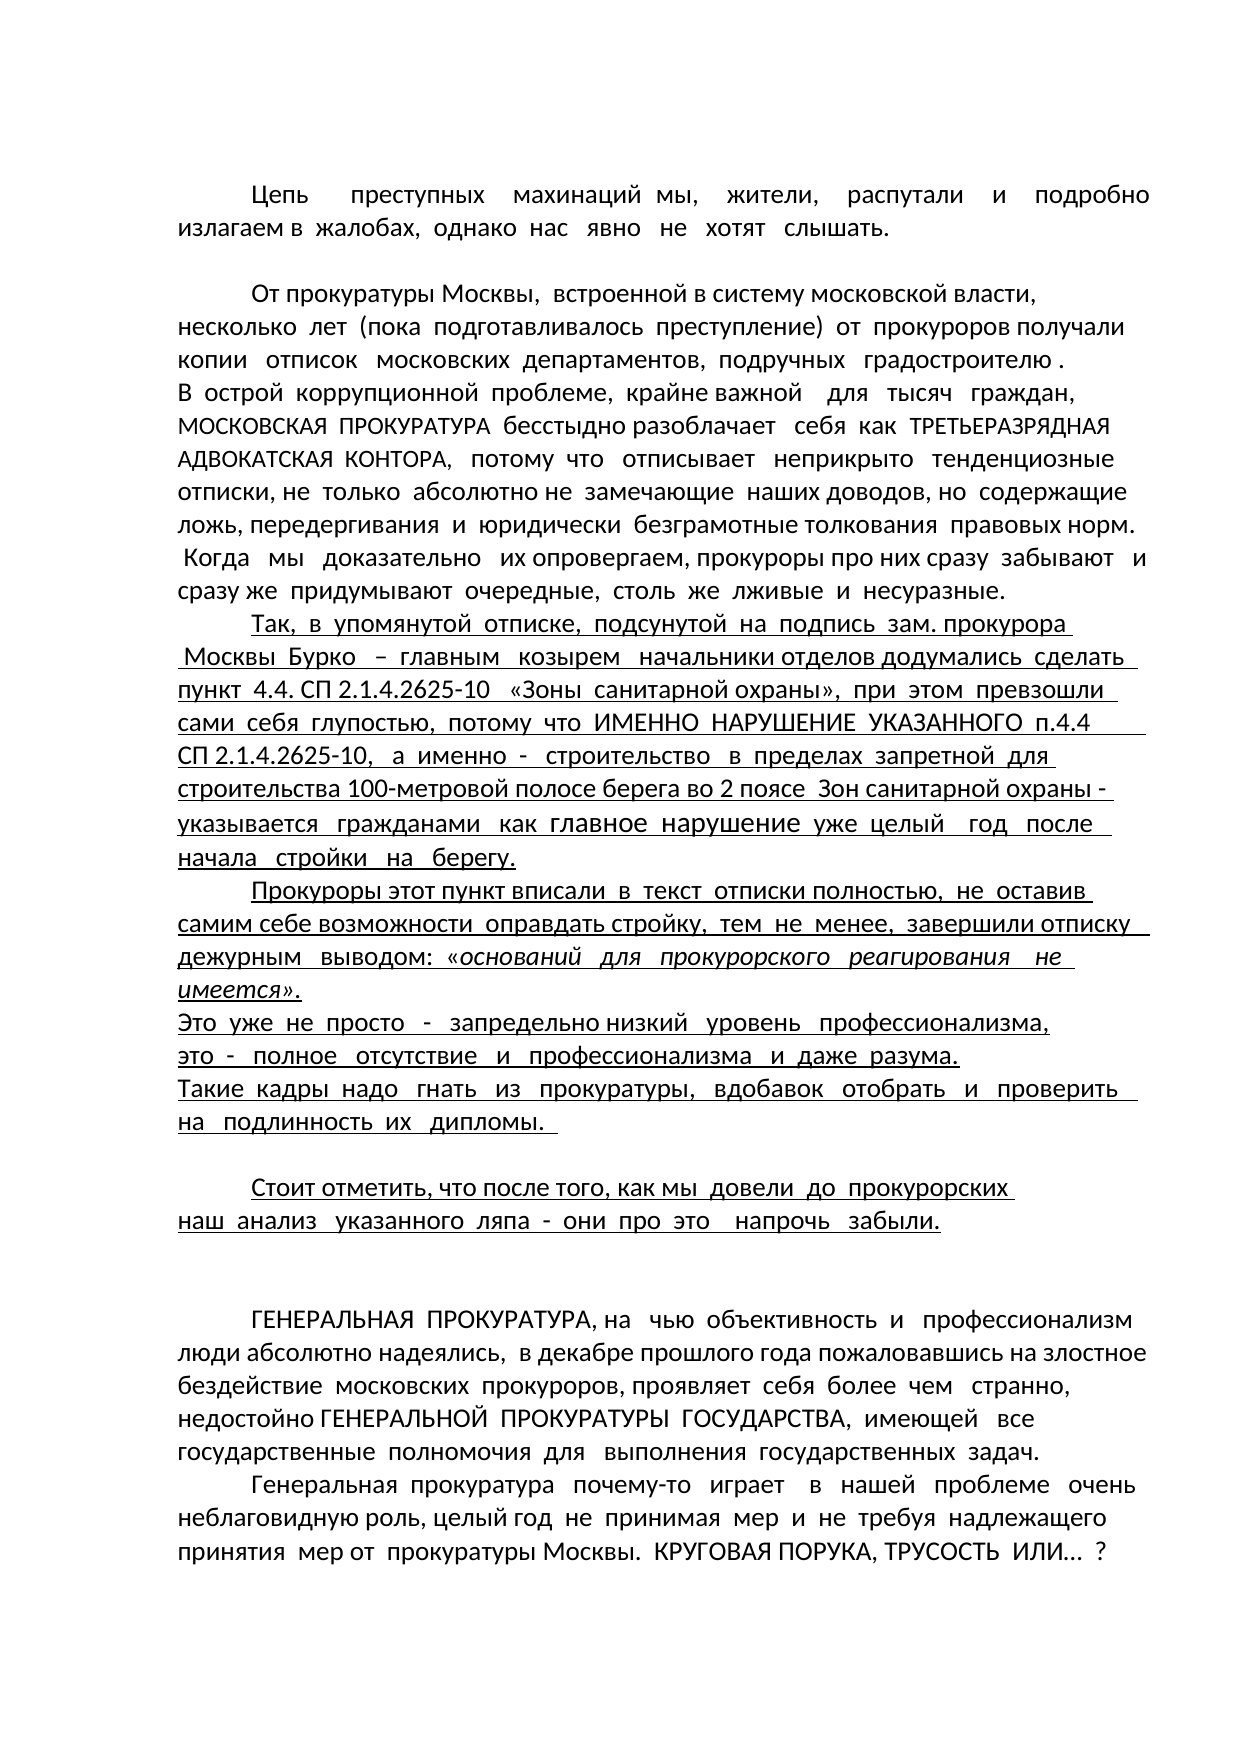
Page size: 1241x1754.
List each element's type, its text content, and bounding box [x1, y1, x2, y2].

text В острой коррупционной проблеме, крайне важной для тысяч граждан, МОСКОВСКАЯ ПРОКУРАТУРА бесстыдно разоблачает себя как ТРЕТЬЕРАЗРЯДНАЯ АДВОКАТСКАЯ КОНТОРА, потому что отписывает неприкрыто тенденциозные отписки, не только абсолютно не замечающие наших доводов, но содержащие ложь, передергивания и юридически безграмотные толкования правовых норм. [177, 375, 1152, 540]
text Генеральная прокуратура почему-то играет в нашей проблеме очень неблаговидную роль, целый год не принимая мер и не требуя надлежащего принятия мер от прокуратуры Москвы. КРУГОВАЯ ПОРУКА, ТРУСОСТЬ ИЛИ… ? [177, 1468, 1152, 1567]
text наш анализ указанного ляпа - они про это напрочь забыли. [177, 1203, 1152, 1236]
text Так, в упомянутой отписке, подсунутой на подпись зам. прокурора [177, 606, 1152, 639]
text Цепь преступных махинаций мы, жители, распутали и подробно излагаем в жалобах, однако нас явно не хотят слышать. [177, 177, 1152, 243]
text Когда мы доказательно их опровергаем, прокуроры про них сразу забывают и сразу же придумывают очередные, столь же лживые и несуразные. [177, 540, 1152, 606]
text Прокуроры этот пункт вписали в текст отписки полностью, не оставив самим себе возможности оправдать стройку, тем не менее, завершили отписку дежурным выводом: «оснований для прокурорского реагирования не имеется». [177, 873, 1152, 1005]
text Москвы Бурко – главным козырем начальники отделов додумались сделать пункт 4.4. СП 2.1.4.2625-10 «Зоны санитарной охраны», при этом превзошли сами себя глупостью, потому что ИМЕННО НАРУШЕНИЕ УКАЗАННОГО п.4.4 СП 2.1.4.2625-10, а именно - строительство в пределах запретной для строительства 100-метровой полосе берега во 2 поясе Зон санитарной охраны - указывается гражданами как главное нарушение уже целый год после начала стройки на берегу. [177, 639, 1152, 873]
text это - полное отсутствие и профессионализма и даже разума. [177, 1038, 1152, 1071]
text Стоит отметить, что после того, как мы довели до прокурорских [177, 1170, 1152, 1203]
text ГЕНЕРАЛЬНАЯ ПРОКУРАТУРА, на чью объективность и профессионализм люди абсолютно надеялись, в декабре прошлого года пожаловавшись на злостное бездействие московских прокуроров, проявляет себя более чем странно, недостойно ГЕНЕРАЛЬНОЙ ПРОКУРАТУРЫ ГОСУДАРСТВА, имеющей все государственные полномочия для выполнения государственных задач. [177, 1302, 1152, 1468]
text Такие кадры надо гнать из прокуратуры, вдобавок отобрать и проверить на подлинность их дипломы. [177, 1071, 1152, 1137]
text От прокуратуры Москвы, встроенной в систему московской власти, несколько лет (пока подготавливалось преступление) от прокуроров получали копии отписок московских департаментов, подручных градостроителю . [177, 276, 1152, 375]
text Это уже не просто - запредельно низкий уровень профессионализма, [177, 1005, 1152, 1038]
